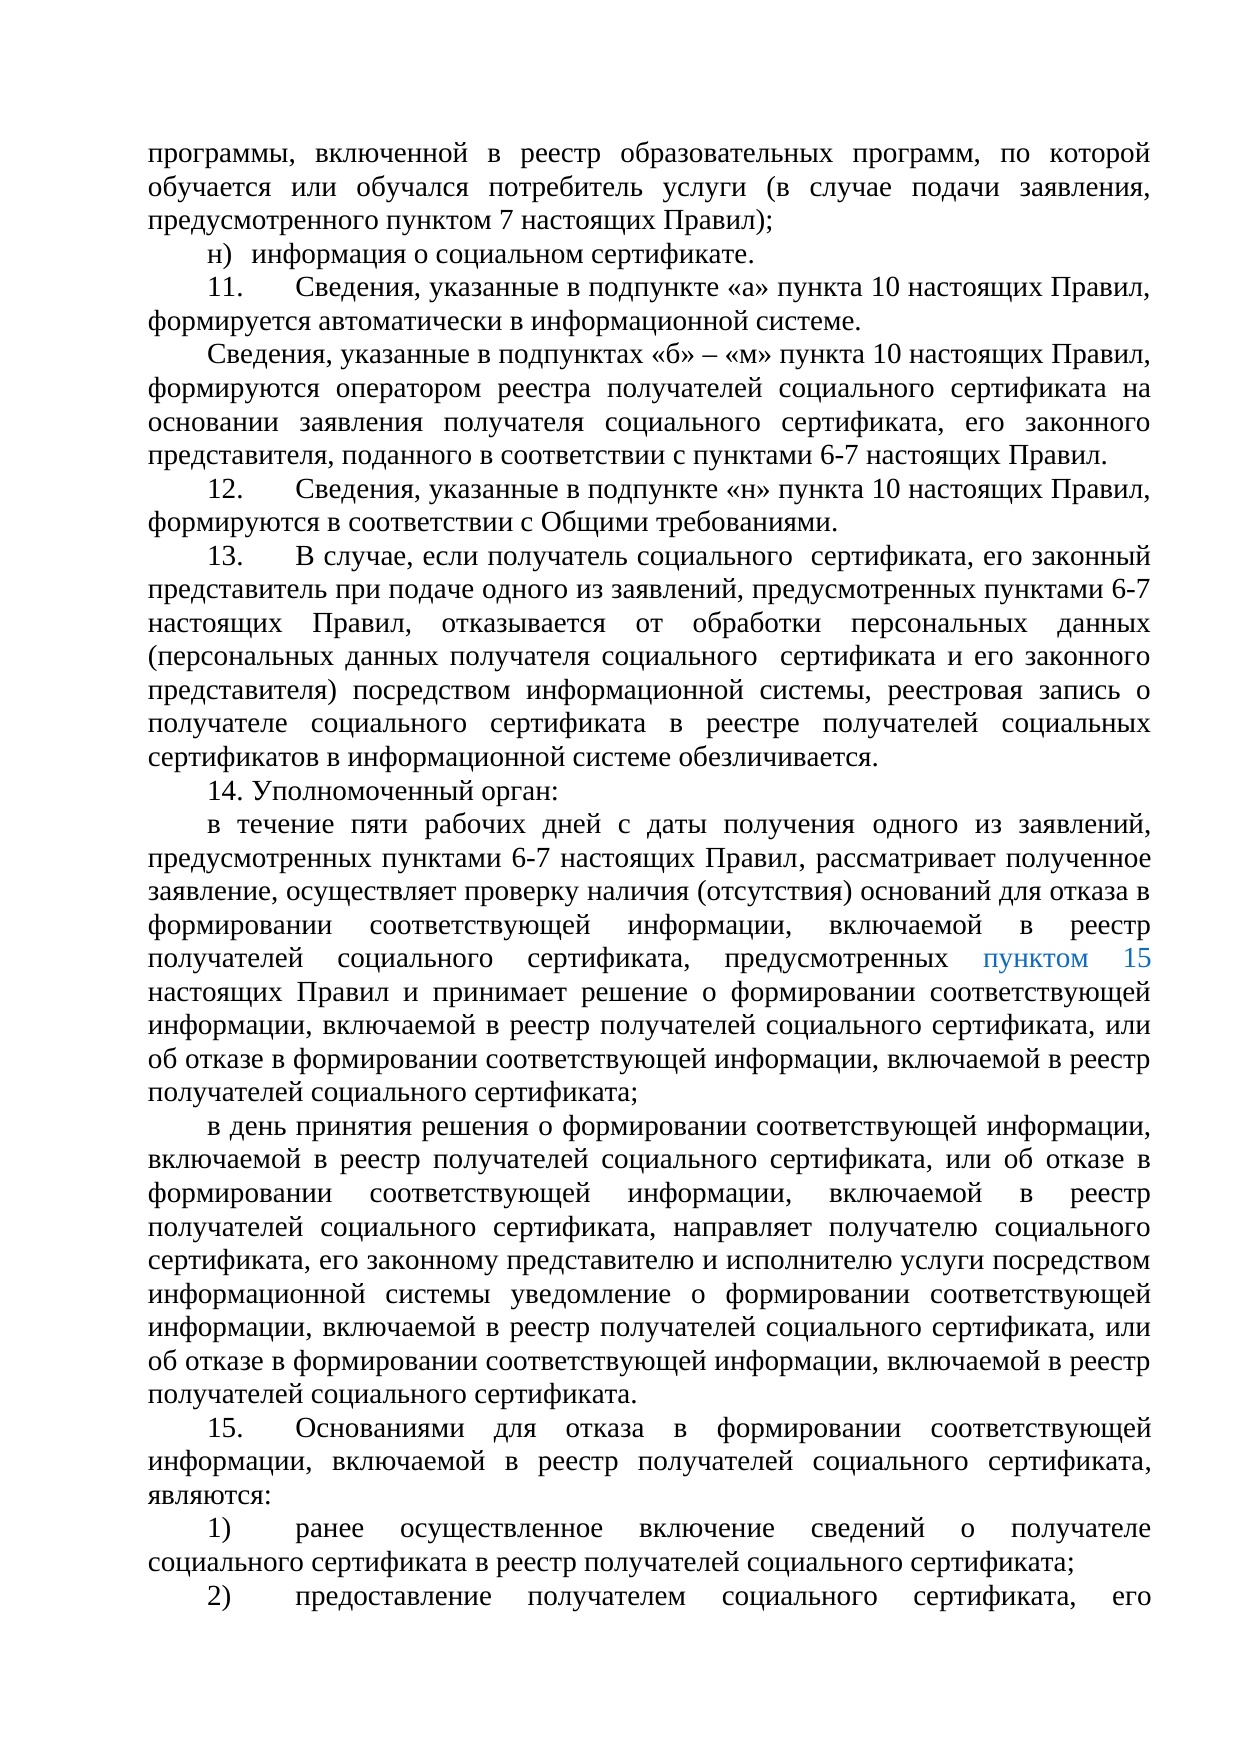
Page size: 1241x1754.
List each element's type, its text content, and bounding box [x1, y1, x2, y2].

text Сведения, указанные в подпунктах «б» – «м» пункта 10 настоящих Правил, формируются оператором реестра получателей социального сертификата на основании заявления получателя социального сертификата, его законного представителя, поданного в соответствии с пунктами 6-7 настоящих Правил. [148, 337, 1152, 471]
list Сведения, указанные в подпункте «н» пункта 10 настоящих Правил, формируются в соответствии с Общими требованиями. [148, 471, 1152, 538]
list информация о социальном сертификате. [148, 236, 1152, 269]
list Сведения, указанные в подпункте «а» пункта 10 настоящих Правил, формируется автоматически в информационной системе. [148, 269, 1152, 337]
text в день принятия решения о формировании соответствующей информации, включаемой в реестр получателей социального сертификата, или об отказе в формировании соответствующей информации, включаемой в реестр получателей социального сертификата, направляет получателю социального сертификата, его законному представителю и исполнителю услуги посредством информационной системы уведомление о формировании соответствующей информации, включаемой в реестр получателей социального сертификата, или об отказе в формировании соответствующей информации, включаемой в реестр получателей социального сертификата. [148, 1108, 1152, 1410]
list В случае, если получатель социального сертификата, его законный представитель при подаче одного из заявлений, предусмотренных пунктами 6-7 настоящих Правил, отказывается от обработки персональных данных (персональных данных получателя социального сертификата и его законного представителя) посредством информационной системы, реестровая запись о получателе социального сертификата в реестре получателей социальных сертификатов в информационной системе обезличивается. [148, 538, 1152, 773]
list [148, 1578, 1152, 1611]
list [148, 135, 1152, 236]
list Основаниями для отказа в формировании соответствующей информации, включаемой в реестр получателей социального сертификата, являются: [148, 1410, 1152, 1511]
list Уполномоченный орган: [148, 773, 1152, 806]
text в течение пяти рабочих дней с даты получения одного из заявлений, предусмотренных пунктами 6-7 настоящих Правил, рассматривает полученное заявление, осуществляет проверку наличия (отсутствия) оснований для отказа в формировании соответствующей информации, включаемой в реестр получателей социального сертификата, предусмотренных пунктом 15 настоящих Правил и принимает решение о формировании соответствующей информации, включаемой в реестр получателей социального сертификата, или об отказе в формировании соответствующей информации, включаемой в реестр получателей социального сертификата; [148, 806, 1152, 1108]
list ранее осуществленное включение сведений о получателе социального сертификата в реестр получателей социального сертификата; [148, 1511, 1152, 1578]
